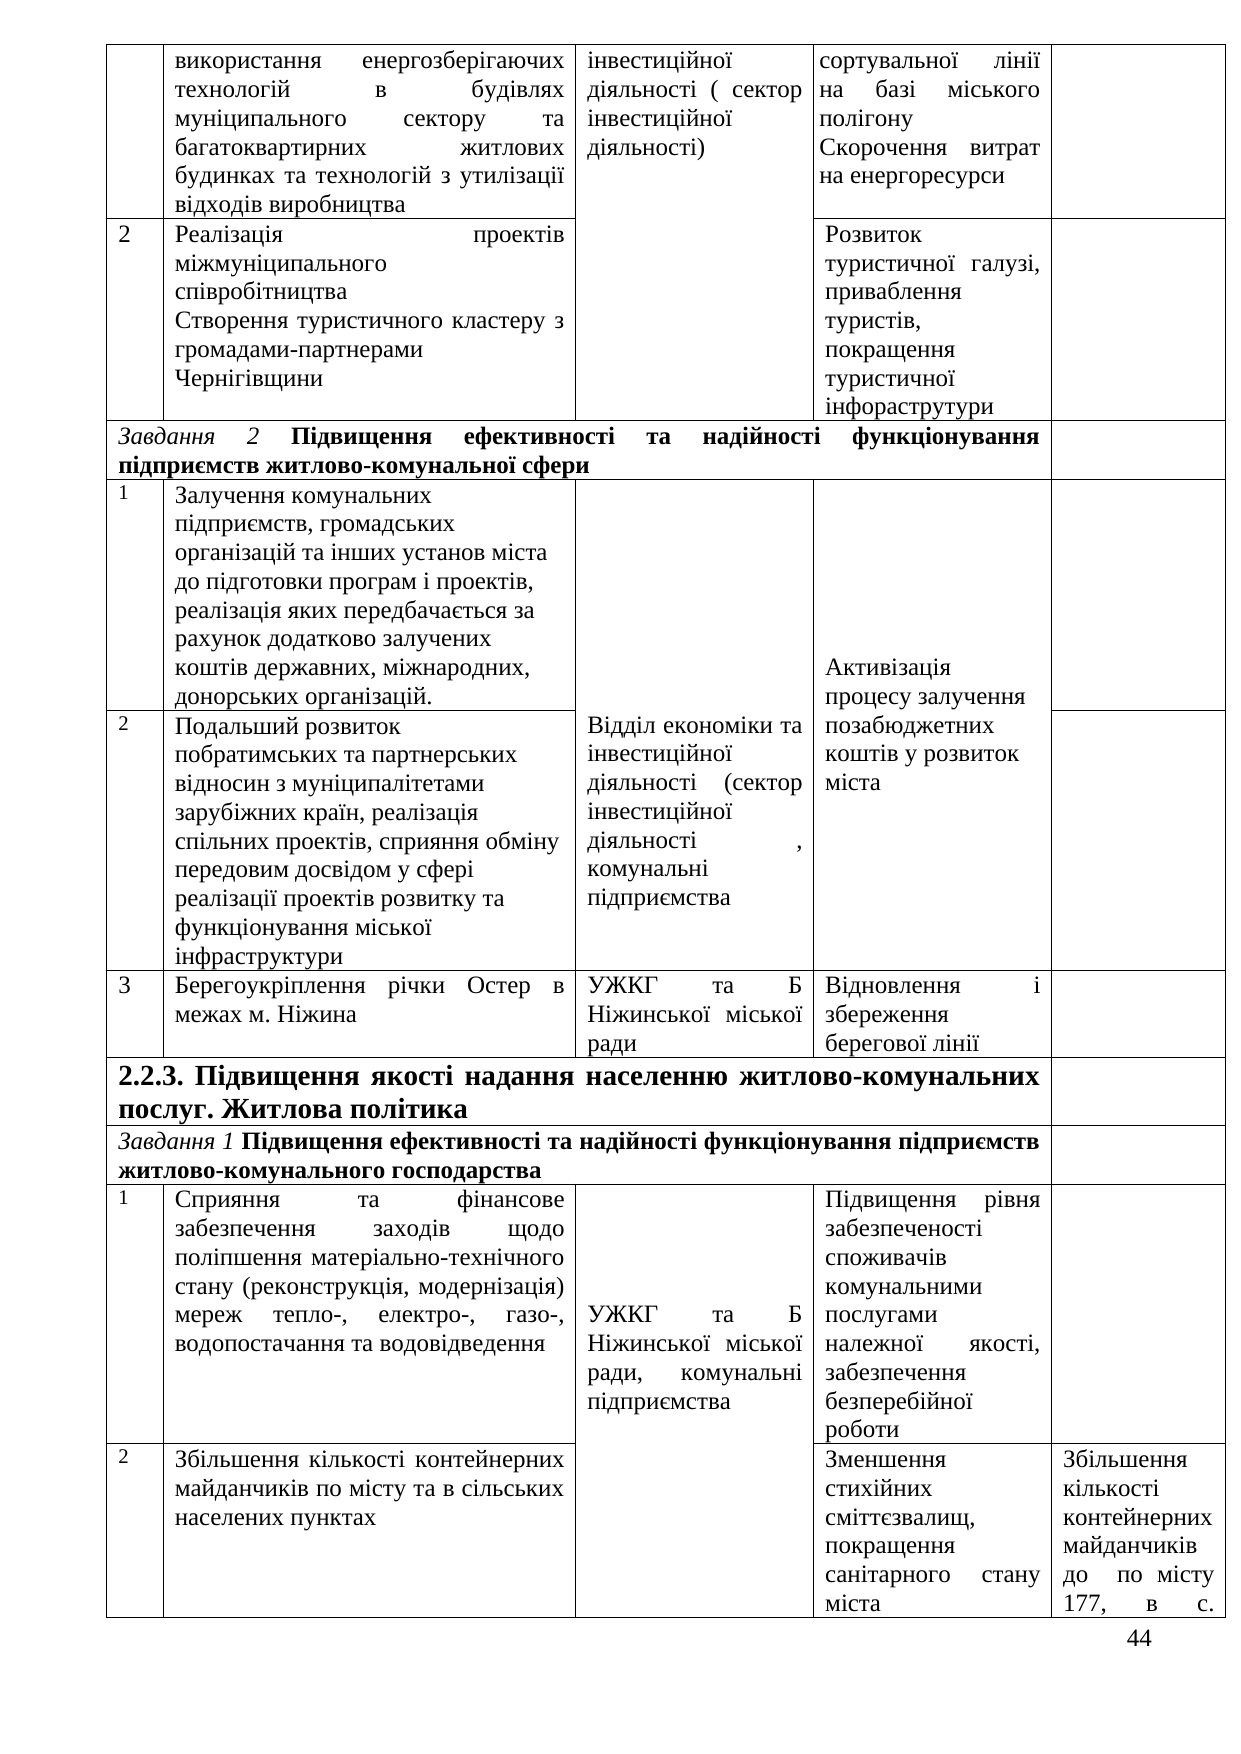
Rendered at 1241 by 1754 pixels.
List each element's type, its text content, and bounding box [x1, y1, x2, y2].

table_cell Сприяння та фінансове забезпечення заходів щодо поліпшення матеріально-технічного стану (реконструкція, модернізація) мереж тепло-, електро-, газо-, водопостачання та водовідведення [164, 1185, 575, 1443]
table_cell Реалізація проектів міжмуніципального співробітництва Створення туристичного кластеру з громадами-партнерами Чернігівщини [164, 219, 575, 420]
table_cell [1052, 421, 1225, 479]
table_cell 2 [107, 1444, 163, 1617]
table_cell Відновлення і збереження берегової лінії [814, 971, 1051, 1057]
table_cell Завдання 1 Підвищення ефективності та надійності функціонування підприємств житлово-комунального господарства [107, 1126, 1051, 1183]
table_cell Залучення комунальних підприємств, громадських організацій та інших установ міста до підготовки програм і проектів, реалізація яких передбачається за рахунок додатково залучених коштів державних, міжнародних, донорських організацій. [164, 480, 575, 710]
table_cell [576, 45, 813, 420]
table_cell Підвищення рівня забезпеченості споживачів комунальними послугами належної якості, забезпечення безперебійної роботи [814, 1185, 1051, 1443]
table_cell [1052, 971, 1225, 1057]
table_cell Відділ економіки та інвестиційної діяльності (сектор інвестиційної діяльності , комунальні підприємства [576, 480, 813, 969]
table_cell Завдання 2 Підвищення ефективності та надійності функціонування підприємств житлово-комунальної сфери [107, 421, 1051, 479]
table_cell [164, 45, 575, 218]
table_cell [1052, 1444, 1225, 1617]
table_cell УЖКГ та Б Ніжинської міської ради [576, 971, 813, 1057]
table_cell 1 [107, 1185, 163, 1443]
table_cell 1 [107, 45, 163, 218]
table_cell [1052, 219, 1225, 420]
table_cell [1052, 1058, 1225, 1125]
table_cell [814, 1444, 1051, 1617]
table_cell Розвиток туристичної галузі, приваблення туристів, покращення туристичної інфораструтури [814, 219, 1051, 420]
table_cell [1052, 45, 1225, 218]
table_cell 2 [107, 219, 163, 420]
table_cell 2 [107, 711, 163, 969]
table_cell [814, 45, 1051, 218]
table_cell 3 [107, 971, 163, 1057]
table_cell Активізація процесу залучення позабюджетних коштів у розвиток міста [814, 480, 1051, 969]
table_cell УЖКГ та Б Ніжинської міської ради, комунальні підприємства [576, 1185, 813, 1617]
table_cell [1052, 1185, 1225, 1443]
table_cell [1052, 711, 1225, 969]
table_cell 1 [107, 480, 163, 710]
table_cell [164, 1444, 575, 1617]
table_cell [1052, 1126, 1225, 1183]
table_cell [1052, 480, 1225, 710]
table_cell Подальший розвиток побратимських та партнерських відносин з муніципалітетами зарубіжних країн, реалізація спільних проектів, сприяння обміну передовим досвідом у сфері реалізації проектів розвитку та функціонування міської інфраструктури [164, 711, 575, 969]
table_cell 2.2.3. Підвищення якості надання населенню житлово-комунальних послуг. Житлова політика [107, 1058, 1051, 1125]
table_cell Берегоукріплення річки Остер в межах м. Ніжина [164, 971, 575, 1057]
